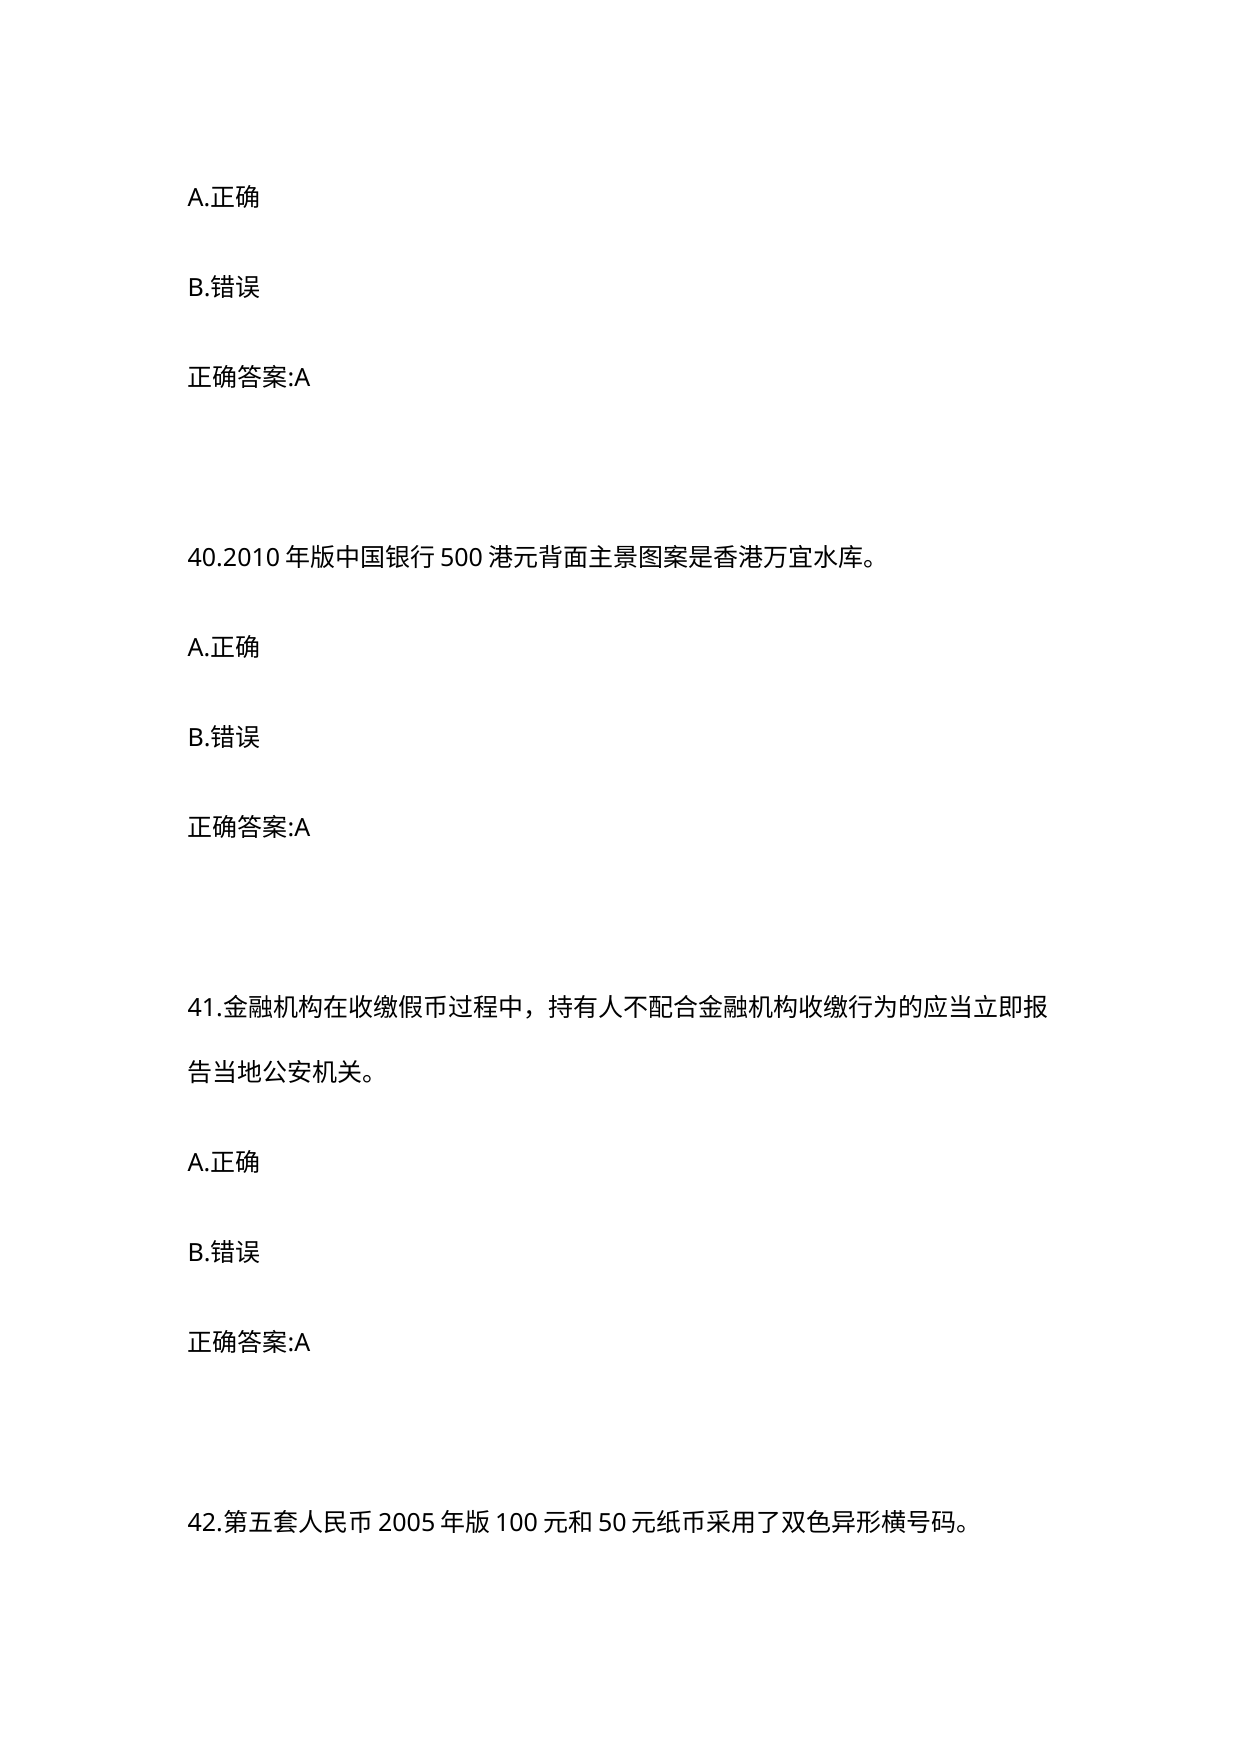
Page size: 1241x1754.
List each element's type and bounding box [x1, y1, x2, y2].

table_cell [186, 162, 1061, 1580]
